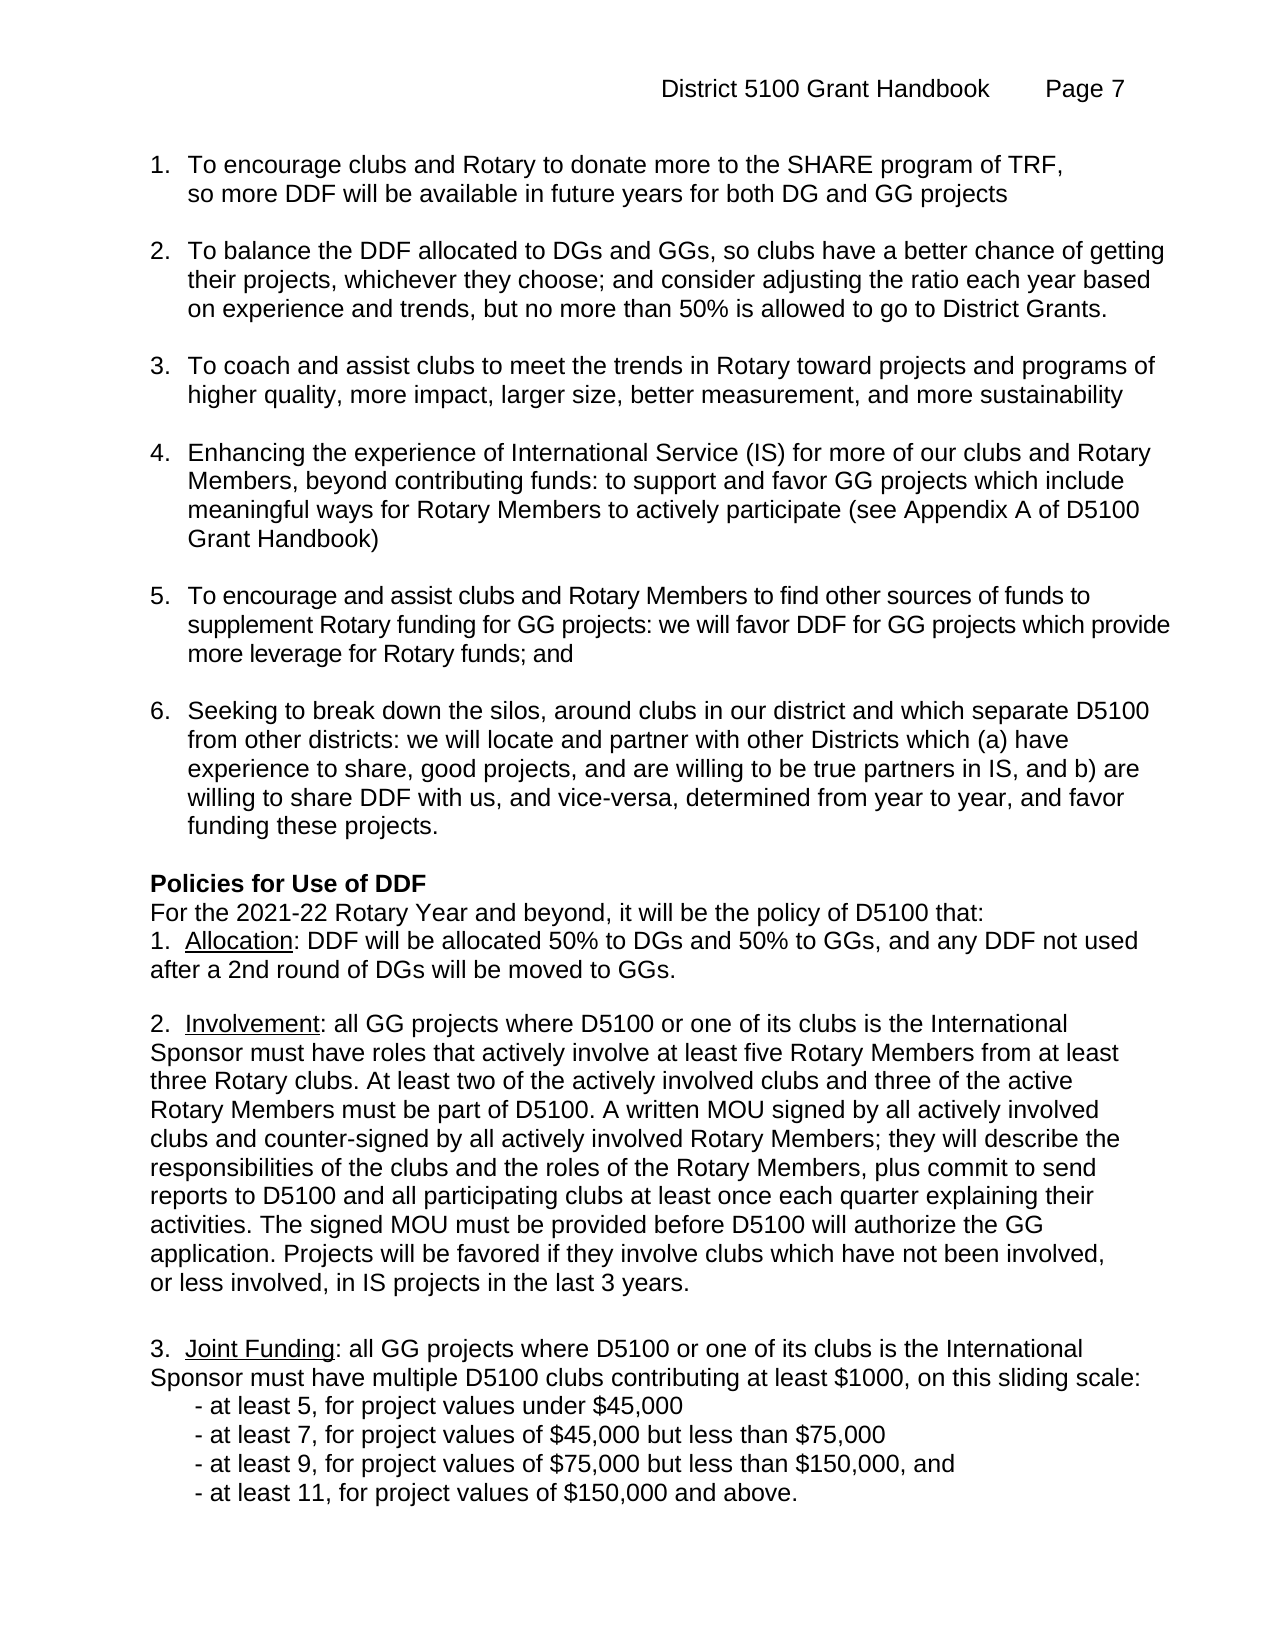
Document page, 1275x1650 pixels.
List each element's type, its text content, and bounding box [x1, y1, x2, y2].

list Enhancing the experience of International Service (IS) for more of our clubs and Rotary Members, beyond contributing funds: to support and favor GG projects which include meaningful ways for Rotary Members to actively participate (see Appendix A of D5100 Grant Handbook) [150, 437, 1171, 581]
text - at least 5, for project values under $45,000 [187, 1391, 1171, 1420]
text - at least 7, for project values of $45,000 but less than $75,000 [187, 1420, 1171, 1449]
list To encourage and assist clubs and Rotary Members to find other sources of funds to supplement Rotary funding for GG projects: we will favor DDF for GG projects which provide more leverage for Rotary funds; and [150, 581, 1171, 696]
text - at least 11, for project values of $150,000 and above. [187, 1477, 1171, 1506]
list To balance the DDF allocated to DGs and GGs, so clubs have a better chance of getting their projects, whichever they choose; and consider adjusting the ratio each year based on experience and trends, but no more than 50% is allowed to go to District Grants. [150, 236, 1171, 351]
list To coach and assist clubs to meet the trends in Rotary toward projects and programs of higher quality, more impact, larger size, better measurement, and more sustainability [150, 351, 1171, 437]
subtitle 2. Involvement: all GG projects where D5100 or one of its clubs is the International Sponsor must have roles that actively involve at least five Rotary Members from at least three Rotary clubs. At least two of the actively involved clubs and three of the active Rotary Members must be part of D5100. A written MOU signed by all actively involved clubs and counter-signed by all actively involved Rotary Members; they will describe the responsibilities of the clubs and the roles of the Rotary Members, plus commit to send reports to D5100 and all participating clubs at least once each quarter explaining their activities. The signed MOU must be provided before D5100 will authorize the GG application. Projects will be favored if they involve clubs which have not been involved, or less involved, in IS projects in the last 3 years. [150, 1009, 1125, 1327]
text Policies for Use of DDF [150, 869, 1171, 897]
text 3. Joint Funding: all GG projects where D5100 or one of its clubs is the International Sponsor must have multiple D5100 clubs contributing at least $1000, on this sliding scale: [150, 1334, 1171, 1391]
text 1. Allocation: DDF will be allocated 50% to DGs and 50% to GGs, and any DDF not used after a 2nd round of DGs will be moved to GGs. [150, 926, 1171, 984]
list Seeking to break down the silos, around clubs in our district and which separate D5100 from other districts: we will locate and partner with other Districts which (a) have experience to share, good projects, and are willing to be true partners in IS, and b) are willing to share DDF with us, and vice-versa, determined from year to year, and favor funding these projects. [150, 696, 1171, 840]
list To encourage clubs and Rotary to donate more to the SHARE program of TRF, so more DDF will be available in future years for both DG and GG projects [150, 150, 1171, 236]
text - at least 9, for project values of $75,000 but less than $150,000, and [187, 1449, 1171, 1477]
text For the 2021-22 Rotary Year and beyond, it will be the policy of D5100 that: [150, 897, 1171, 926]
